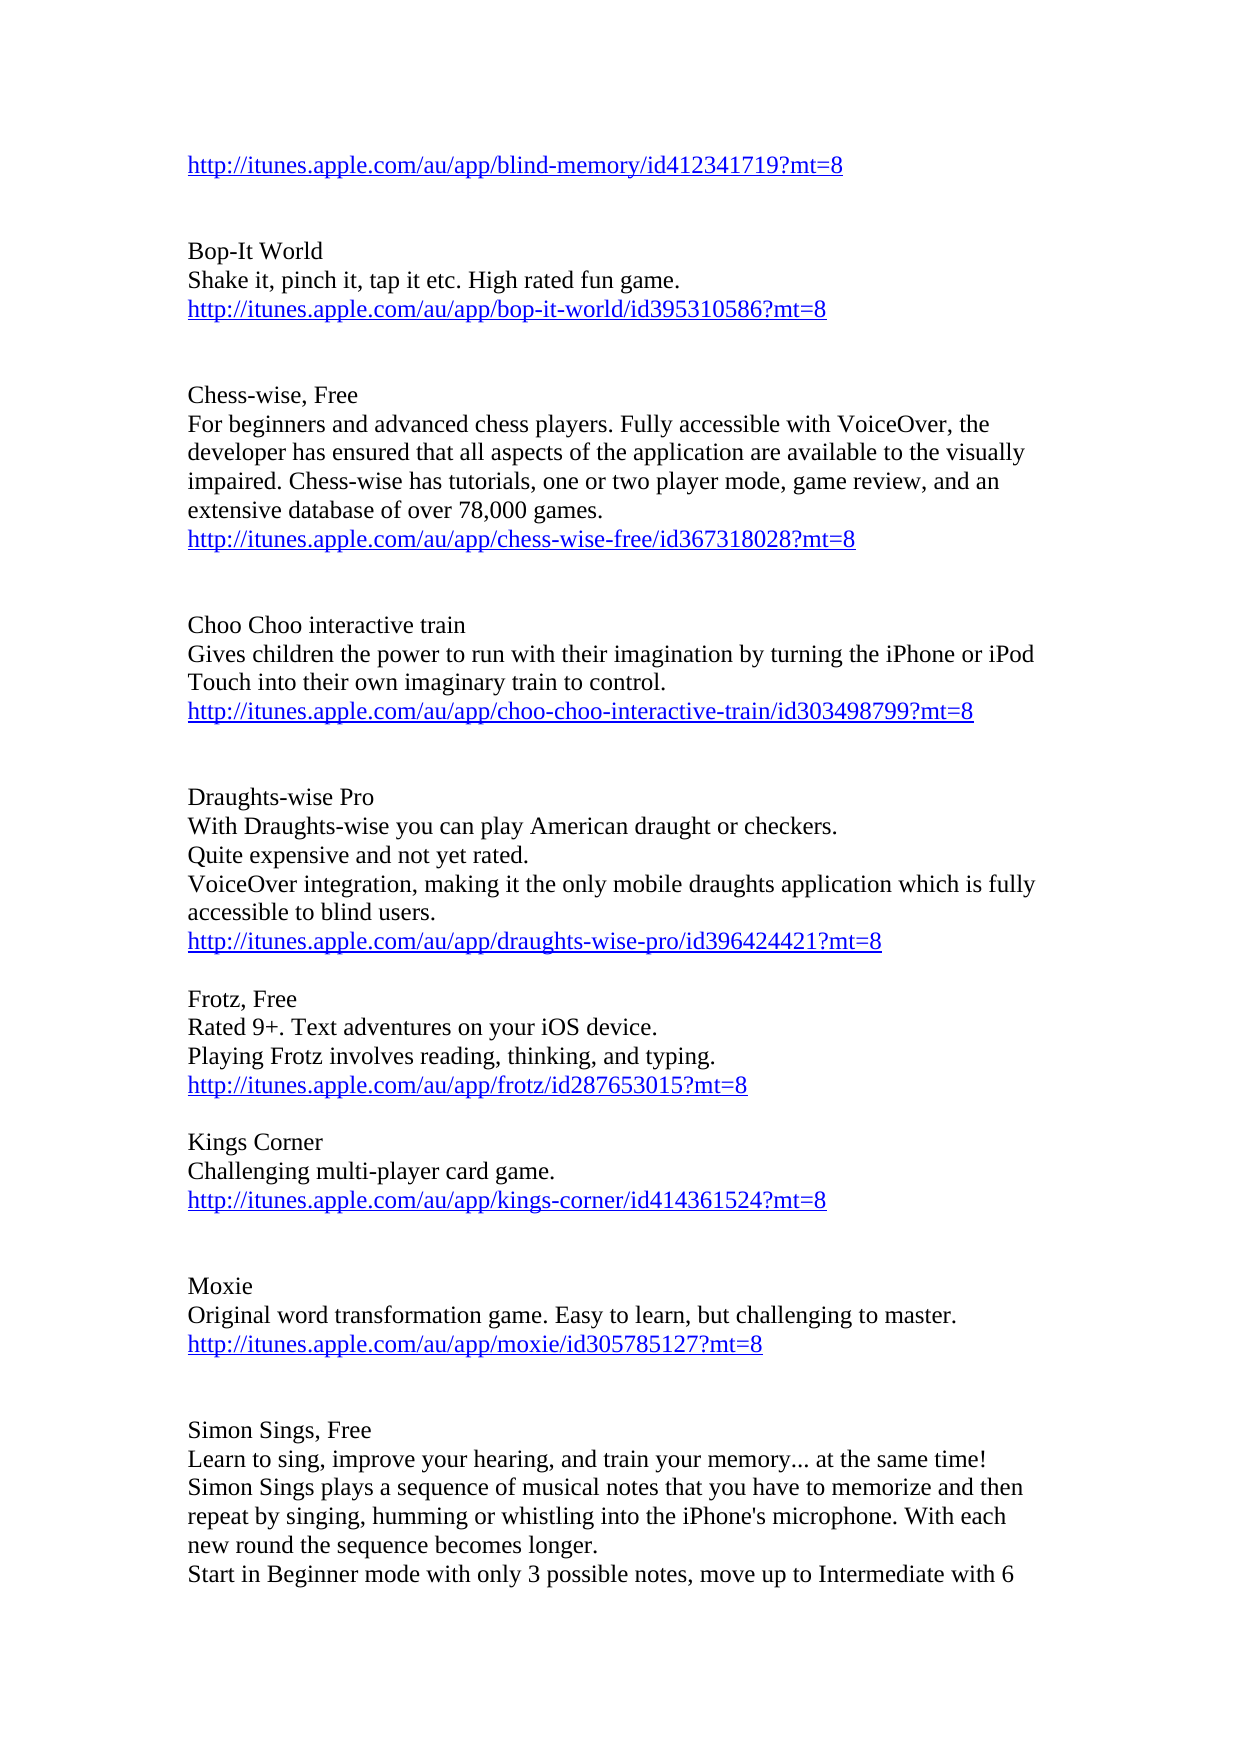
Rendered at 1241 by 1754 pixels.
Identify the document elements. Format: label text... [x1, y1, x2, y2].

text http://itunes.apple.com/au/app/blind-memory/id412341719?mt=8 [187, 150, 1053, 236]
text Choo Choo interactive train Gives children the power to run with their imagination by turning the iPhone or iPod Touch into their own imaginary train to control. http://itunes.apple.com/au/app/choo-choo-interactive-train/id303498799?mt=8 [187, 610, 1053, 782]
text Moxie Original word transformation game. Easy to learn, but challenging to master. http://itunes.apple.com/au/app/moxie/id305785127?mt=8 [187, 1271, 1053, 1415]
text Quite expensive and not yet rated. VoiceOver integration, making it the only mobile draughts application which is fully accessible to blind users. http://itunes.apple.com/au/app/draughts-wise-pro/id396424421?mt=8 Frotz, Free [187, 840, 1053, 1012]
text Simon Sings, Free [187, 1415, 1053, 1444]
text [187, 1444, 1053, 1587]
text Chess-wise, Free [187, 380, 1053, 409]
text For beginners and advanced chess players. Fully accessible with VoiceOver, the developer has ensured that all aspects of the application are available to the visually impaired. Chess-wise has tutorials, one or two player mode, game review, and an extensive database of over 78,000 games. [187, 409, 1053, 524]
text http://itunes.apple.com/au/app/chess-wise-free/id367318028?mt=8 [187, 524, 1053, 610]
text Rated 9+. Text adventures on your iOS device. Playing Frotz involves reading, thinking, and typing. http://itunes.apple.com/au/app/frotz/id287653015?mt=8 Kings Corner [187, 1012, 1053, 1156]
text Challenging multi-player card game. http://itunes.apple.com/au/app/kings-corner/id414361524?mt=8 [187, 1156, 1053, 1271]
text Draughts-wise Pro With Draughts-wise you can play American draught or checkers. [187, 782, 1053, 840]
text Bop-It World Shake it, pinch it, tap it etc. High rated fun game. http://itunes.apple.com/au/app/bop-it-world/id395310586?mt=8 [187, 236, 1053, 380]
